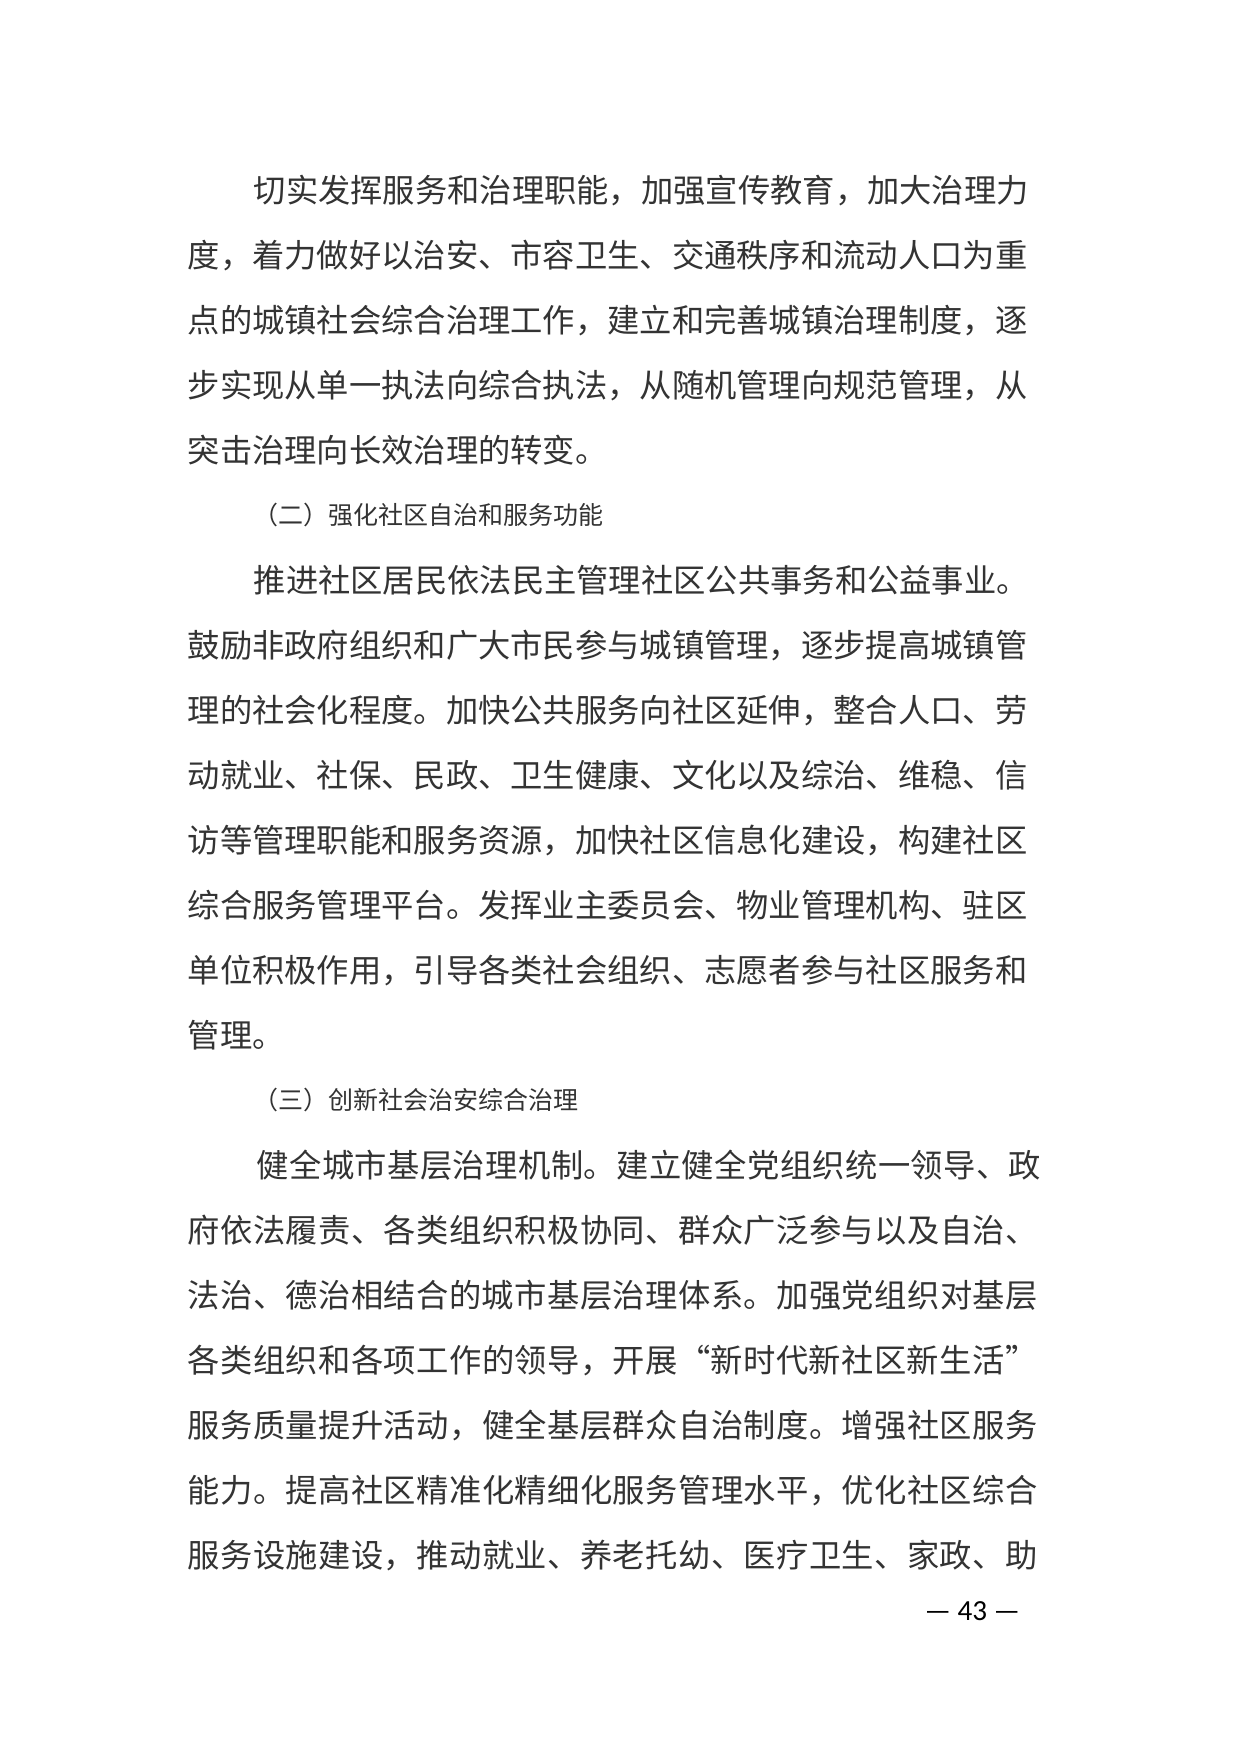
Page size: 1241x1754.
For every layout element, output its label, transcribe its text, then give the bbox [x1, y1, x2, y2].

text 切实发挥服务和治理职能，加强宣传教育，加大治理力度，着力做好以治安、市容卫生、交通秩序和流动人口为重点的城镇社会综合治理工作，建立和完善城镇治理制度，逐步实现从单一执法向综合执法，从随机管理向规范管理，从突击治理向长效治理的转变。 [187, 156, 1053, 481]
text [187, 1131, 1053, 1586]
text （二）强化社区自治和服务功能 [187, 481, 1053, 546]
text 推进社区居民依法民主管理社区公共事务和公益事业。鼓励非政府组织和广大市民参与城镇管理，逐步提高城镇管理的社会化程度。加快公共服务向社区延伸，整合人口、劳动就业、社保、民政、卫生健康、文化以及综治、维稳、信访等管理职能和服务资源，加快社区信息化建设，构建社区综合服务管理平台。发挥业主委员会、物业管理机构、驻区单位积极作用，引导各类社会组织、志愿者参与社区服务和管理。 [187, 546, 1053, 1066]
text （三）创新社会治安综合治理 [187, 1066, 1053, 1131]
